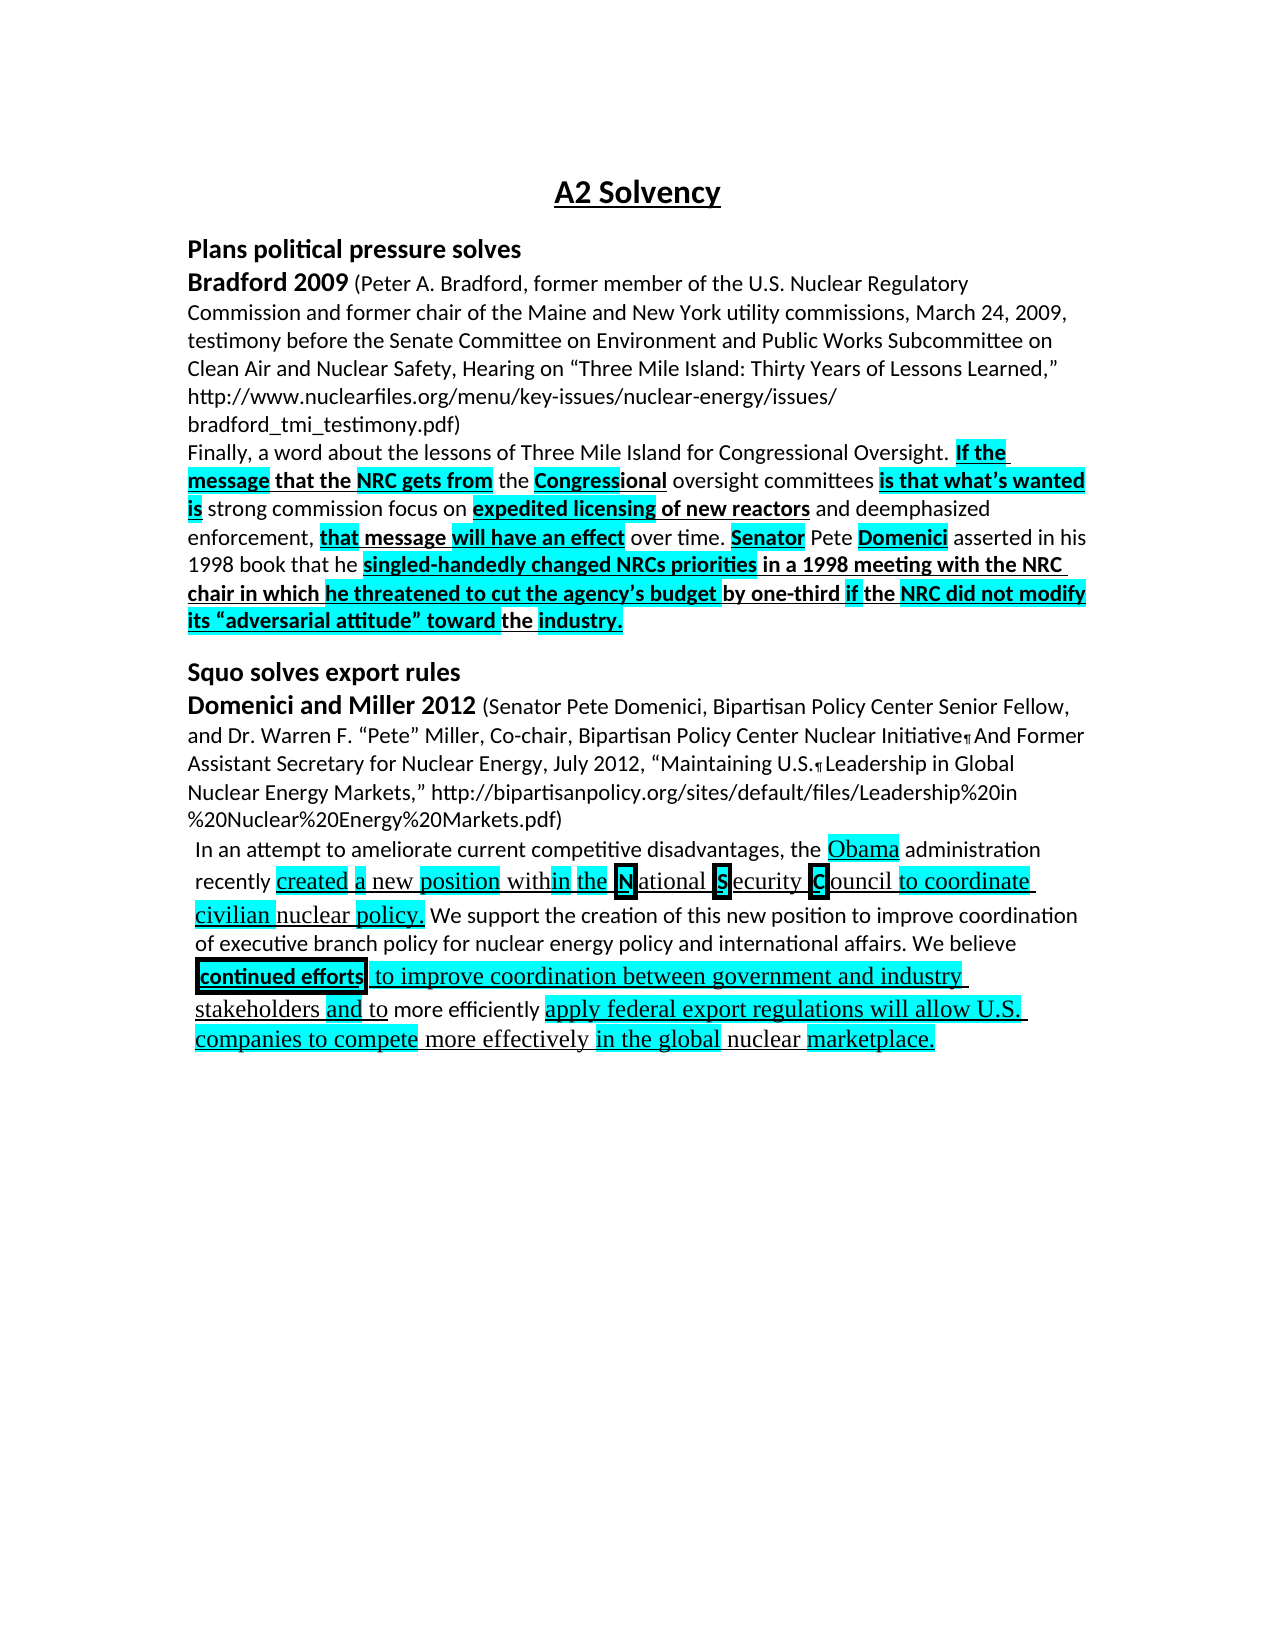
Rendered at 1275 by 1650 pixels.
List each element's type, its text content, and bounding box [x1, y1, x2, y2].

text Finally, a word about the lessons of Three Mile Island for Congressional Oversight. If the message that the NRC gets from the Congressional oversight committees is that what’s wanted is strong commission focus on expedited licensing of new reactors and deemphasized enforcement, that message will have an effect over time. Senator Pete Domenici asserted in his 1998 book that he singled-handedly changed NRCs priorities in a 1998 meeting with the NRC chair in which he threatened to cut the agency’s budget by one-third if the NRC did not modify its “adversarial attitude” toward the industry. [187, 438, 1087, 635]
subtitle Plans political pressure solves [187, 232, 1087, 265]
text Bradford 2009 (Peter A. Bradford, former member of the U.S. Nuclear Regulatory Commission and former chair of the Maine and New York utility commissions, March 24, 2009, testimony before the Senate Committee on Environment and Public Works Subcommittee on Clean Air and Nuclear Safety, Hearing on “Three Mile Island: Thirty Years of Lessons Learned,” http://www.nuclearfiles.org/menu/key-issues/nuclear-energy/issues/bradford_tmi_testimony.pdf) [187, 265, 1087, 438]
text Domenici and Miller 2012 (Senator Pete Domenici, Bipartisan Policy Center Senior Fellow, and Dr. Warren F. “Pete” Miller, Co-chair, Bipartisan Policy Center Nuclear Initiative¶ And Former Assistant Secretary for Nuclear Energy, July 2012, “Maintaining U.S.¶ Leadership in Global Nuclear Energy Markets,” http://bipartisanpolicy.org/sites/default/files/Leadership%20in%20Nuclear%20Energy%20Markets.pdf) [187, 688, 1087, 834]
text In an attempt to ameliorate current competitive disadvantages, the Obama administration recently created a new position within the National Security Council to coordinate civilian nuclear policy. We support the creation of this new position to improve coordination of executive branch policy for nuclear energy policy and international affairs. We believe continued efforts to improve coordination between government and industry stakeholders and to more efficiently apply federal export regulations will allow U.S. companies to compete more effectively in the global nuclear marketplace. [195, 834, 1087, 1053]
subtitle A2 Solvency [187, 171, 1087, 212]
subtitle Squo solves export rules [187, 656, 1087, 688]
